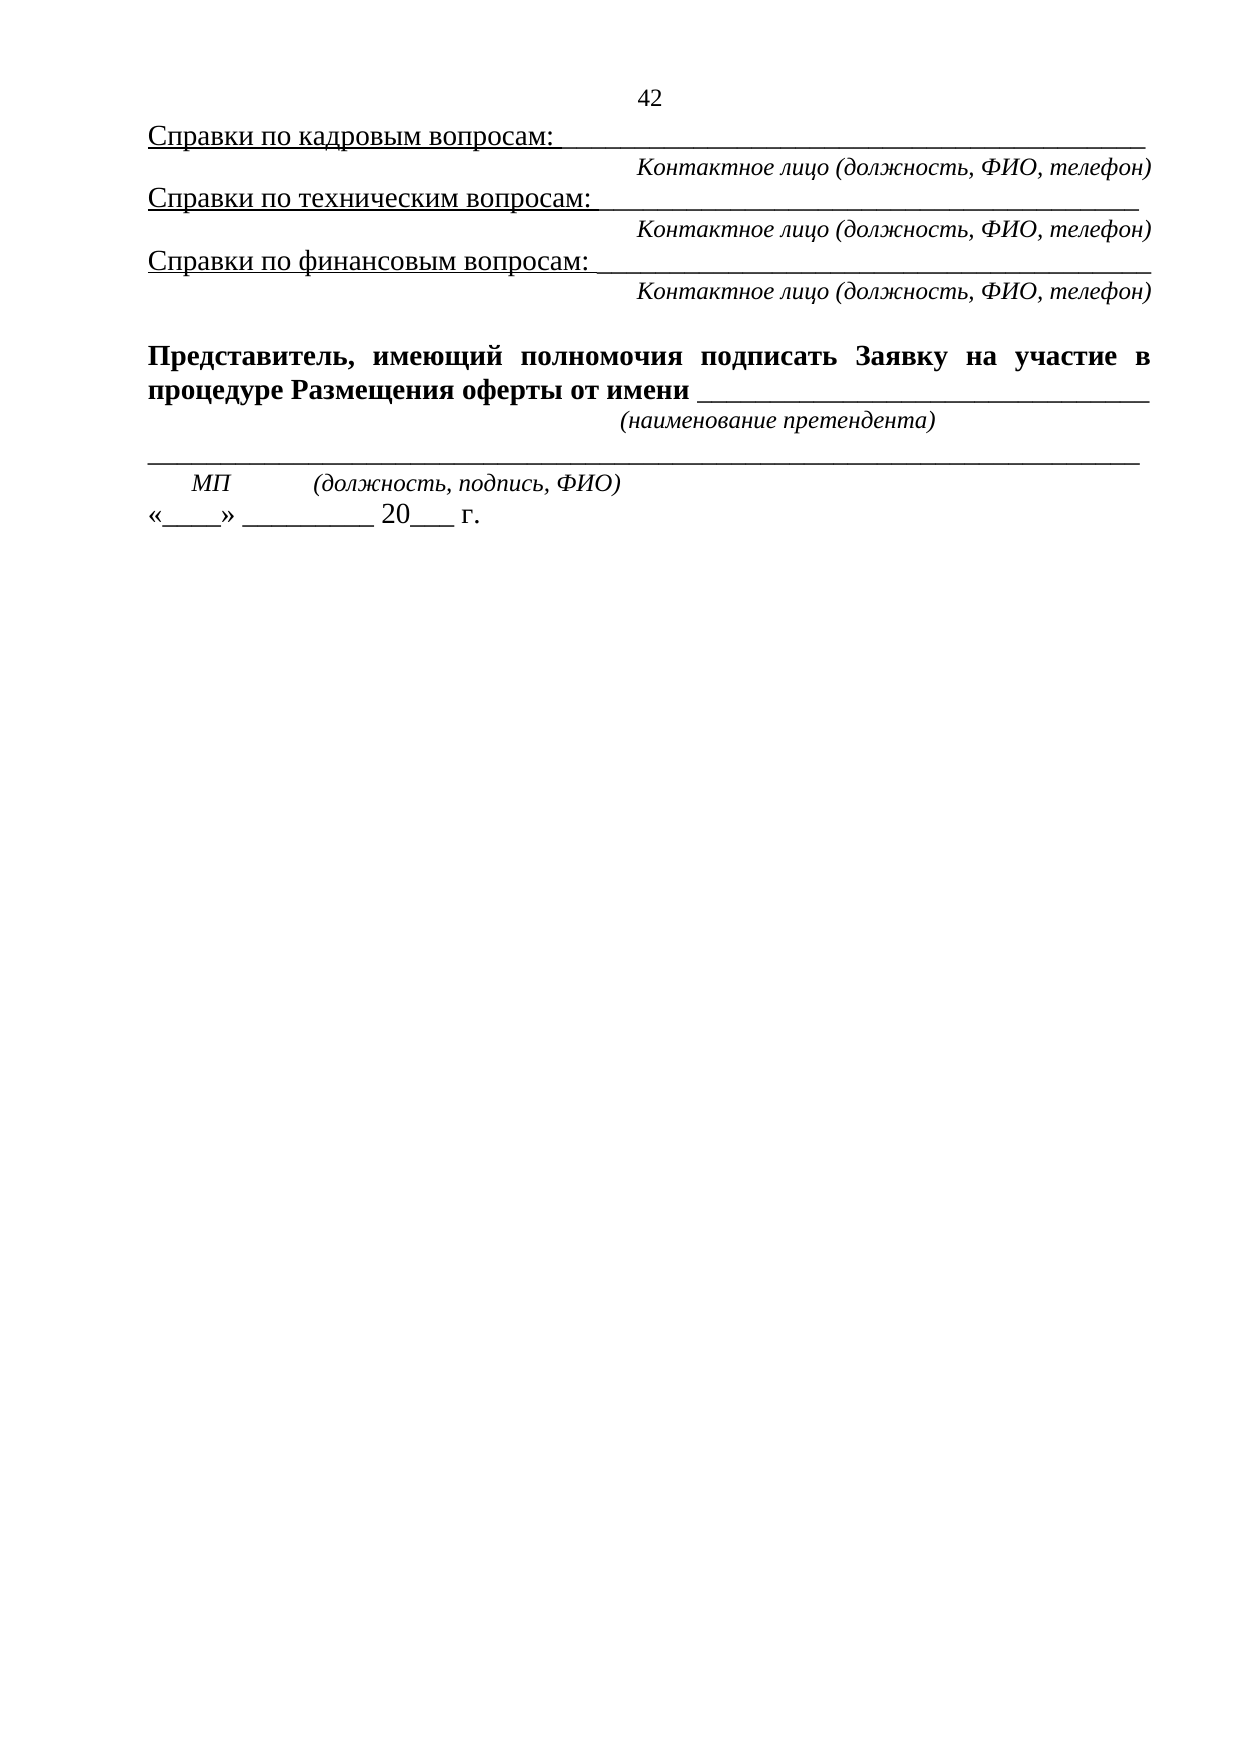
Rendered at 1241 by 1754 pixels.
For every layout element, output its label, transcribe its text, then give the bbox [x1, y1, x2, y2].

text Справки по финансовым вопросам: ______________________________________ [148, 243, 1152, 276]
text Справки по техническим вопросам: _____________________________________ [148, 180, 1152, 214]
text МП (должность, подпись, ФИО) [148, 468, 1152, 497]
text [148, 152, 1152, 180]
text «____» _________ 20___ г. [148, 497, 1152, 530]
text Контактное лицо (должность, ФИО, телефон) [148, 276, 1152, 305]
text Контактное лицо (должность, ФИО, телефон) [148, 214, 1152, 243]
text (наименование претендента) [148, 406, 1152, 434]
text Справки по кадровым вопросам: ________________________________________ [148, 118, 1152, 152]
text ____________________________________________________________________ [148, 434, 1152, 468]
text Представитель, имеющий полномочия подписать Заявку на участие в процедуре Размещения оферты от имени _______________________________ [148, 338, 1152, 406]
